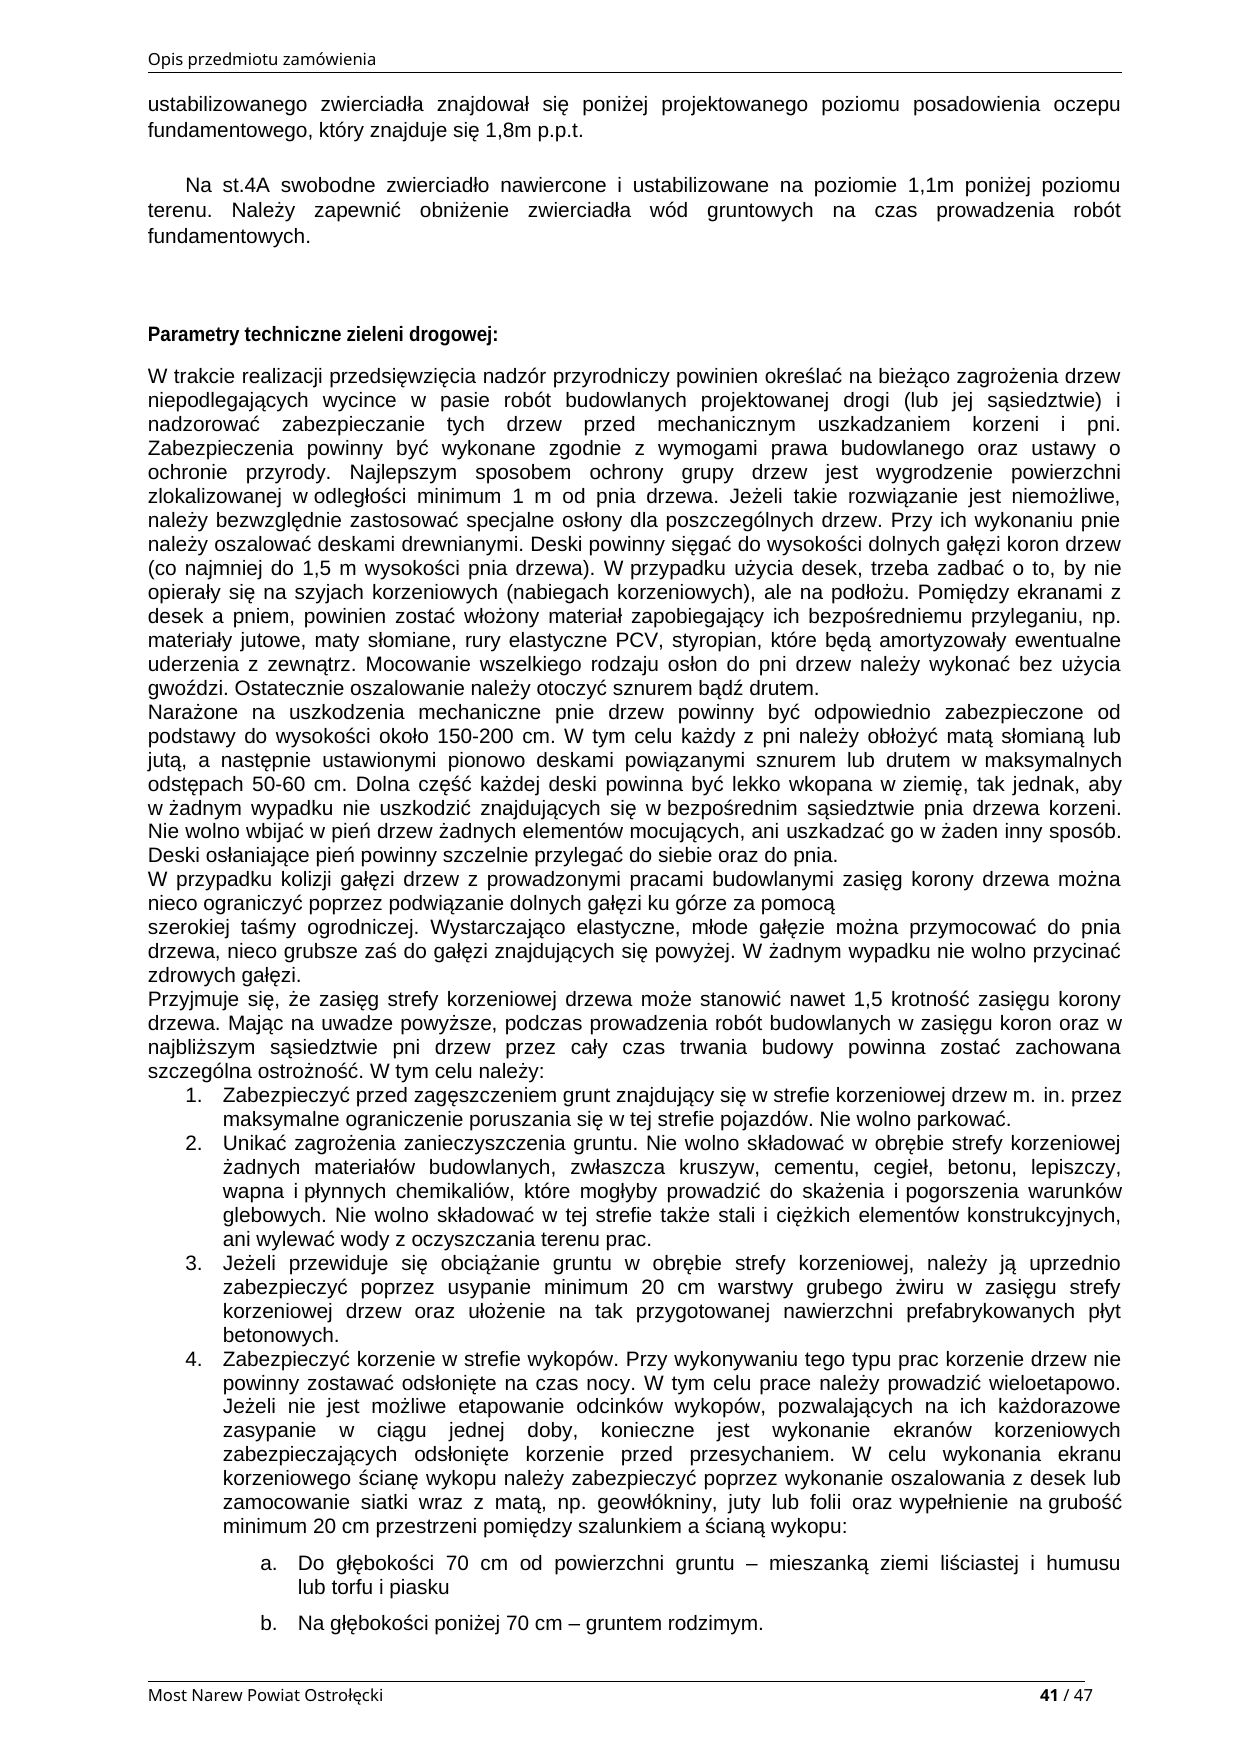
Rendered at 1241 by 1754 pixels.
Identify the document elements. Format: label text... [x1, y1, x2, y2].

text Przyjmuje się, że zasięg strefy korzeniowej drzewa może stanowić nawet 1,5 krotność zasięgu korony drzewa. Mając na uwadze powyższe, podczas prowadzenia robót budowlanych w zasięgu koron oraz w najbliższym sąsiedztwie pni drzew przez cały czas trwania budowy powinna zostać zachowana szczególna ostrożność. W tym celu należy: [148, 987, 1122, 1083]
text Na st.4A swobodne zwierciadło nawiercone i ustabilizowane na poziomie 1,1m poniżej poziomu terenu. Należy zapewnić obniżenie zwierciadła wód gruntowych na czas prowadzenia robót fundamentowych. [148, 172, 1122, 248]
text Parametry techniczne zieleni drogowej: [148, 322, 1122, 346]
list Na głębokości poniżej 70 cm – gruntem rodzimym. [260, 1611, 1122, 1635]
list Do głębokości 70 cm od powierzchni gruntu – mieszanką ziemi liściastej i humusu lub torfu i piasku [260, 1551, 1122, 1598]
text W przypadku kolizji gałęzi drzew z prowadzonymi pracami budowlanymi zasięg korony drzewa można nieco ograniczyć poprzez podwiązanie dolnych gałęzi ku górze za pomocą [148, 867, 1122, 915]
list Zabezpieczyć korzenie w strefie wykopów. Przy wykonywaniu tego typu prac korzenie drzew nie powinny zostawać odsłonięte na czas nocy. W tym celu prace należy prowadzić wieloetapowo. Jeżeli nie jest możliwe etapowanie odcinków wykopów, pozwalających na ich każdorazowe zasypanie w ciągu jednej doby, konieczne jest wykonanie ekranów korzeniowych zabezpieczających odsłonięte korzenie przed przesychaniem. W celu wykonania ekranu korzeniowego ścianę wykopu należy zabezpieczyć poprzez wykonanie oszalowania z desek lub zamocowanie siatki wraz z matą, np. geowłókniny, juty lub folii oraz wypełnienie na grubość minimum 20 cm przestrzeni pomiędzy szalunkiem a ścianą wykopu: [185, 1346, 1122, 1538]
text W trakcie realizacji przedsięwzięcia nadzór przyrodniczy powinien określać na bieżąco zagrożenia drzew niepodlegających wycince w pasie robót budowlanych projektowanej drogi (lub jej sąsiedztwie) i nadzorować zabezpieczanie tych drzew przed mechanicznym uszkadzaniem korzeni i pni. Zabezpieczenia powinny być wykonane zgodnie z wymogami prawa budowlanego oraz ustawy o ochronie przyrody. Najlepszym sposobem ochrony grupy drzew jest wygrodzenie powierzchni zlokalizowanej w odległości minimum 1 m od pnia drzewa. Jeżeli takie rozwiązanie jest niemożliwe, należy bezwzględnie zastosować specjalne osłony dla poszczególnych drzew. Przy ich wykonaniu pnie należy oszalować deskami drewnianymi. Deski powinny sięgać do wysokości dolnych gałęzi koron drzew (co najmniej do 1,5 m wysokości pnia drzewa). W przypadku użycia desek, trzeba zadbać o to, by nie opierały się na szyjach korzeniowych (nabiegach korzeniowych), ale na podłożu. Pomiędzy ekranami z desek a pniem, powinien zostać włożony materiał zapobiegający ich bezpośredniemu przyleganiu, np. materiały jutowe, maty słomiane, rury elastyczne PCV, styropian, które będą amortyzowały ewentualne uderzenia z zewnątrz. Mocowanie wszelkiego rodzaju osłon do pni drzew należy wykonać bez użycia gwoździ. Ostatecznie oszalowanie należy otoczyć sznurem bądź drutem. [148, 364, 1122, 699]
list Jeżeli przewiduje się obciążanie gruntu w obrębie strefy korzeniowej, należy ją uprzednio zabezpieczyć poprzez usypanie minimum 20 cm warstwy grubego żwiru w zasięgu strefy korzeniowej drzew oraz ułożenie na tak przygotowanej nawierzchni prefabrykowanych płyt betonowych. [185, 1251, 1122, 1346]
list Unikać zagrożenia zanieczyszczenia gruntu. Nie wolno składować w obrębie strefy korzeniowej żadnych materiałów budowlanych, zwłaszcza kruszyw, cementu, cegieł, betonu, lepiszczy, wapna i płynnych chemikaliów, które mogłyby prowadzić do skażenia i pogorszenia warunków glebowych. Nie wolno składować w tej strefie także stali i ciężkich elementów konstrukcyjnych, ani wylewać wody z oczyszczania terenu prac. [185, 1131, 1122, 1251]
text Narażone na uszkodzenia mechaniczne pnie drzew powinny być odpowiednio zabezpieczone od podstawy do wysokości około 150-200 cm. W tym celu każdy z pni należy obłożyć matą słomianą lub jutą, a następnie ustawionymi pionowo deskami powiązanymi sznurem lub drutem w maksymalnych odstępach 50-60 cm. Dolna część każdej deski powinna być lekko wkopana w ziemię, tak jednak, aby w żadnym wypadku nie uszkodzić znajdujących się w bezpośrednim sąsiedztwie pnia drzewa korzeni. Nie wolno wbijać w pień drzew żadnych elementów mocujących, ani uszkadzać go w żaden inny sposób. Deski osłaniające pień powinny szczelnie przylegać do siebie oraz do pnia. [148, 699, 1122, 867]
list Zabezpieczyć przed zagęszczeniem grunt znajdujący się w strefie korzeniowej drzew m. in. przez maksymalne ograniczenie poruszania się w tej strefie pojazdów. Nie wolno parkować. [185, 1083, 1122, 1131]
text szerokiej taśmy ogrodniczej. Wystarczająco elastyczne, młode gałęzie można przymocować do pnia drzewa, nieco grubsze zaś do gałęzi znajdujących się powyżej. W żadnym wypadku nie wolno przycinać zdrowych gałęzi. [148, 915, 1122, 987]
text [148, 92, 1122, 141]
